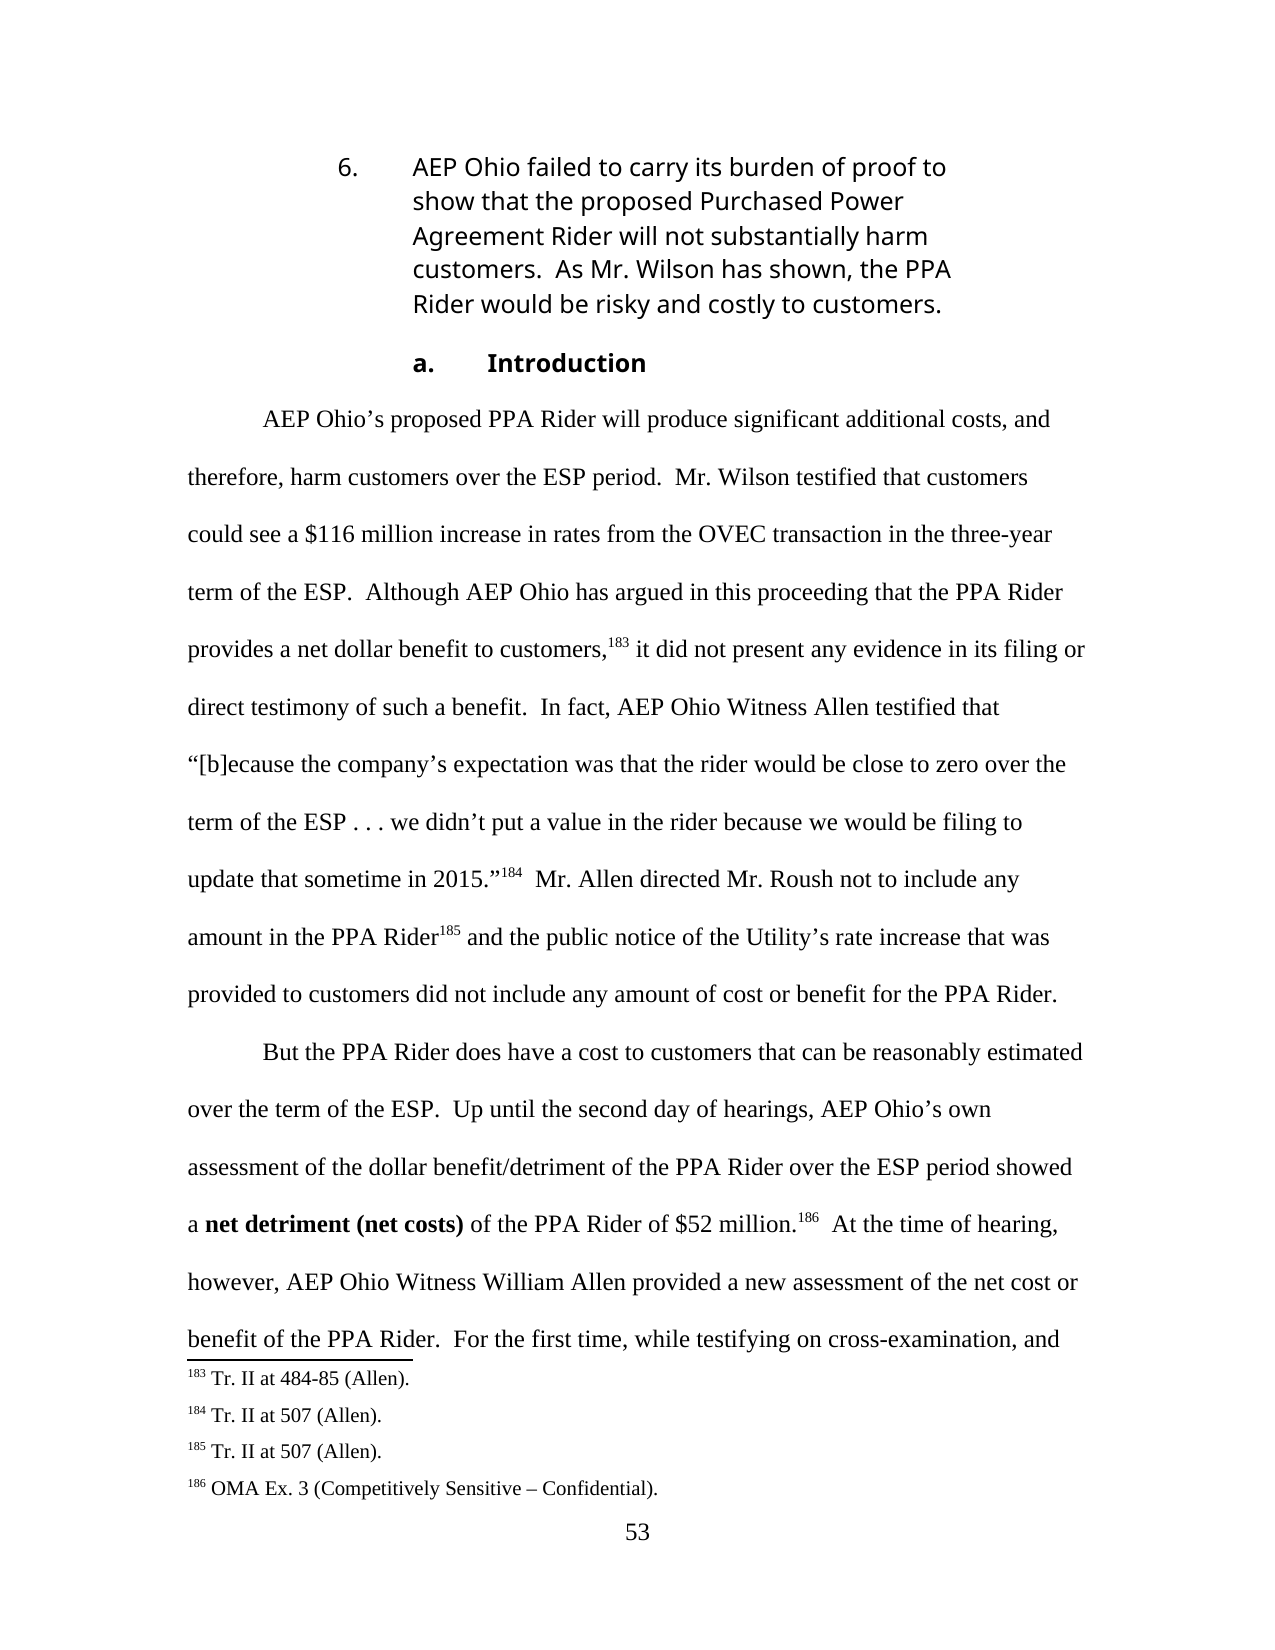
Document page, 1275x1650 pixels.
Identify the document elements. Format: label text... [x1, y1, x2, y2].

text AEP Ohio’s proposed PPA Rider will produce significant additional costs, and therefore, harm customers over the ESP period. Mr. Wilson testified that customers could see a $116 million increase in rates from the OVEC transaction in the three-year term of the ESP. Although AEP Ohio has argued in this proceeding that the PPA Rider provides a net dollar benefit to customers, it did not present any evidence in its filing or direct testimony of such a benefit. In fact, AEP Ohio Witness Allen testified that “[b]ecause the company’s expectation was that the rider would be close to zero over the term of the ESP . . . we didn’t put a value in the rider because we would be filing to update that sometime in 2015.” Mr. Allen directed Mr. Roush not to include any amount in the PPA Rider and the public notice of the Utility’s rate increase that was provided to customers did not include any amount of cost or benefit for the PPA Rider. [187, 404, 1087, 1008]
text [187, 1037, 1087, 1353]
subtitle 6. AEP Ohio failed to carry its burden of proof to show that the proposed Purchased Power Agreement Rider will not substantially harm customers. As Mr. Wilson has shown, the PPA Rider would be risky and costly to customers. [337, 150, 1012, 320]
subtitle a. Introduction [412, 345, 1012, 379]
